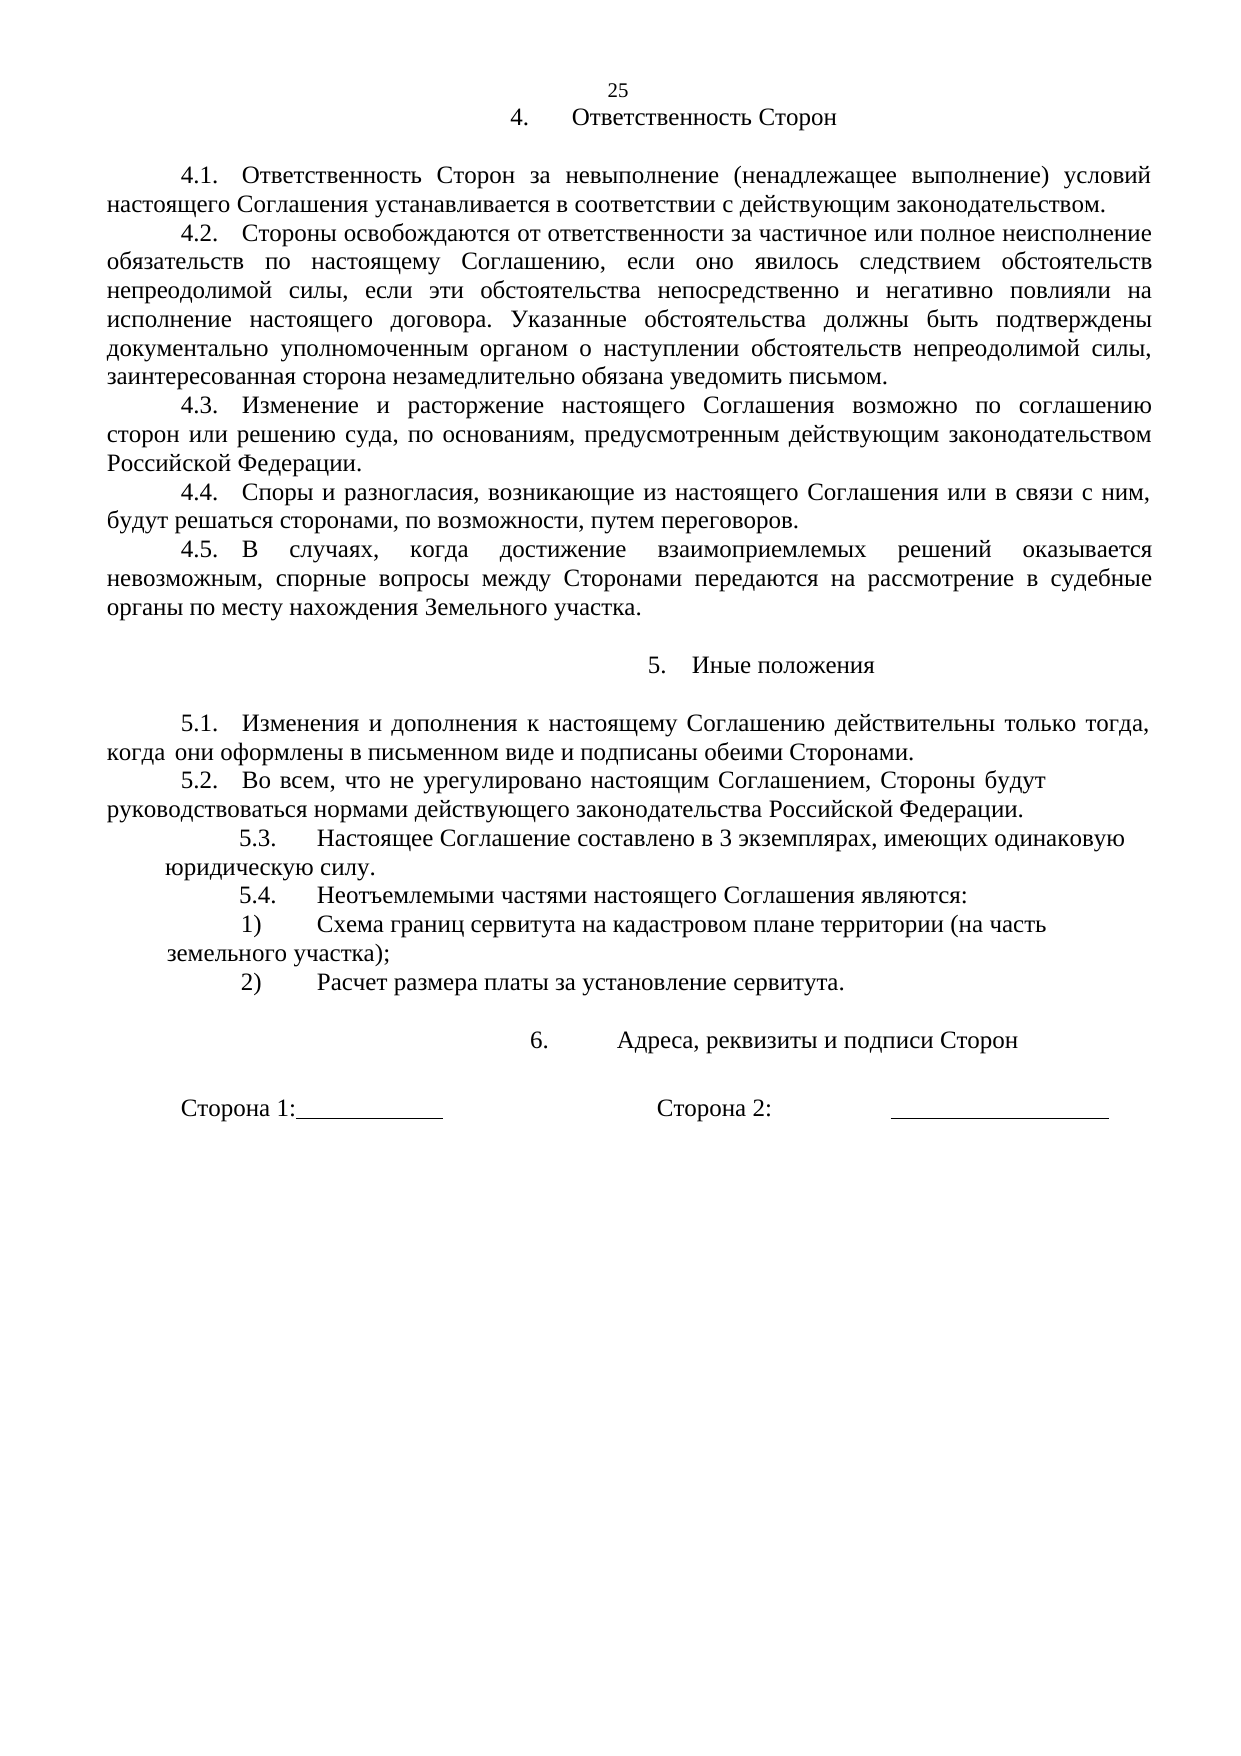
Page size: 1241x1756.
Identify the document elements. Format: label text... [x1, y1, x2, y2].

list Во всем, что не урегулировано настоящим Соглашением, Стороны будут руководствоваться нормами действующего законодательства Российской Федерации. [107, 765, 1152, 823]
list Адреса, реквизиты и подписи Сторон [456, 1025, 1167, 1054]
list Ответственность Сторон за невыполнение (ненадлежащее выполнение) условий настоящего Соглашения устанавливается в соответствии с действующим законодательством. [107, 160, 1152, 218]
list Изменения и дополнения к настоящему Соглашению действительны только тогда, когда они оформлены в письменном виде и подписаны обеими Сторонами. [107, 708, 1151, 765]
list Неотъемлемыми частями настоящего Соглашения являются: [165, 880, 1167, 909]
list Настоящее Соглашение составлено в 3 экземплярах, имеющих одинаковую юридическую силу. [165, 823, 1167, 880]
list Схема границ сервитута на кадастровом плане территории (на часть земельного участка); [167, 909, 1167, 967]
list Споры и разногласия, возникающие из настоящего Соглашения или в связи с ним, будут решаться сторонами, по возможности, путем переговоров. [107, 477, 1152, 534]
list Стороны освобождаются от ответственности за частичное или полное неисполнение обязательств по настоящему Соглашению, если оно явилось следствием обстоятельств непреодолимой силы, если эти обстоятельства непосредственно и негативно повлияли на исполнение настоящего договора. Указанные обстоятельства должны быть подтверждены документально уполномоченным органом о наступлении обстоятельств непреодолимой силы, заинтересованная сторона незамедлительно обязана уведомить письмом. [107, 218, 1152, 390]
text Сторона 1: Сторона 2: [107, 1093, 1167, 1122]
list В случаях, когда достижение взаимоприемлемых решений оказывается невозможным, спорные вопросы между Сторонами передаются на рассмотрение в судебные органы по месту нахождения Земельного участка. [107, 534, 1153, 620]
list Изменение и расторжение настоящего Соглашения возможно по соглашению сторон или решению суда, по основаниям, предусмотренным действующим законодательством Российской Федерации. [107, 390, 1152, 477]
list Ответственность Сторон [180, 102, 1167, 131]
list Расчет размера платы за установление сервитута. [167, 967, 1167, 995]
list Иные положения [574, 650, 1167, 678]
